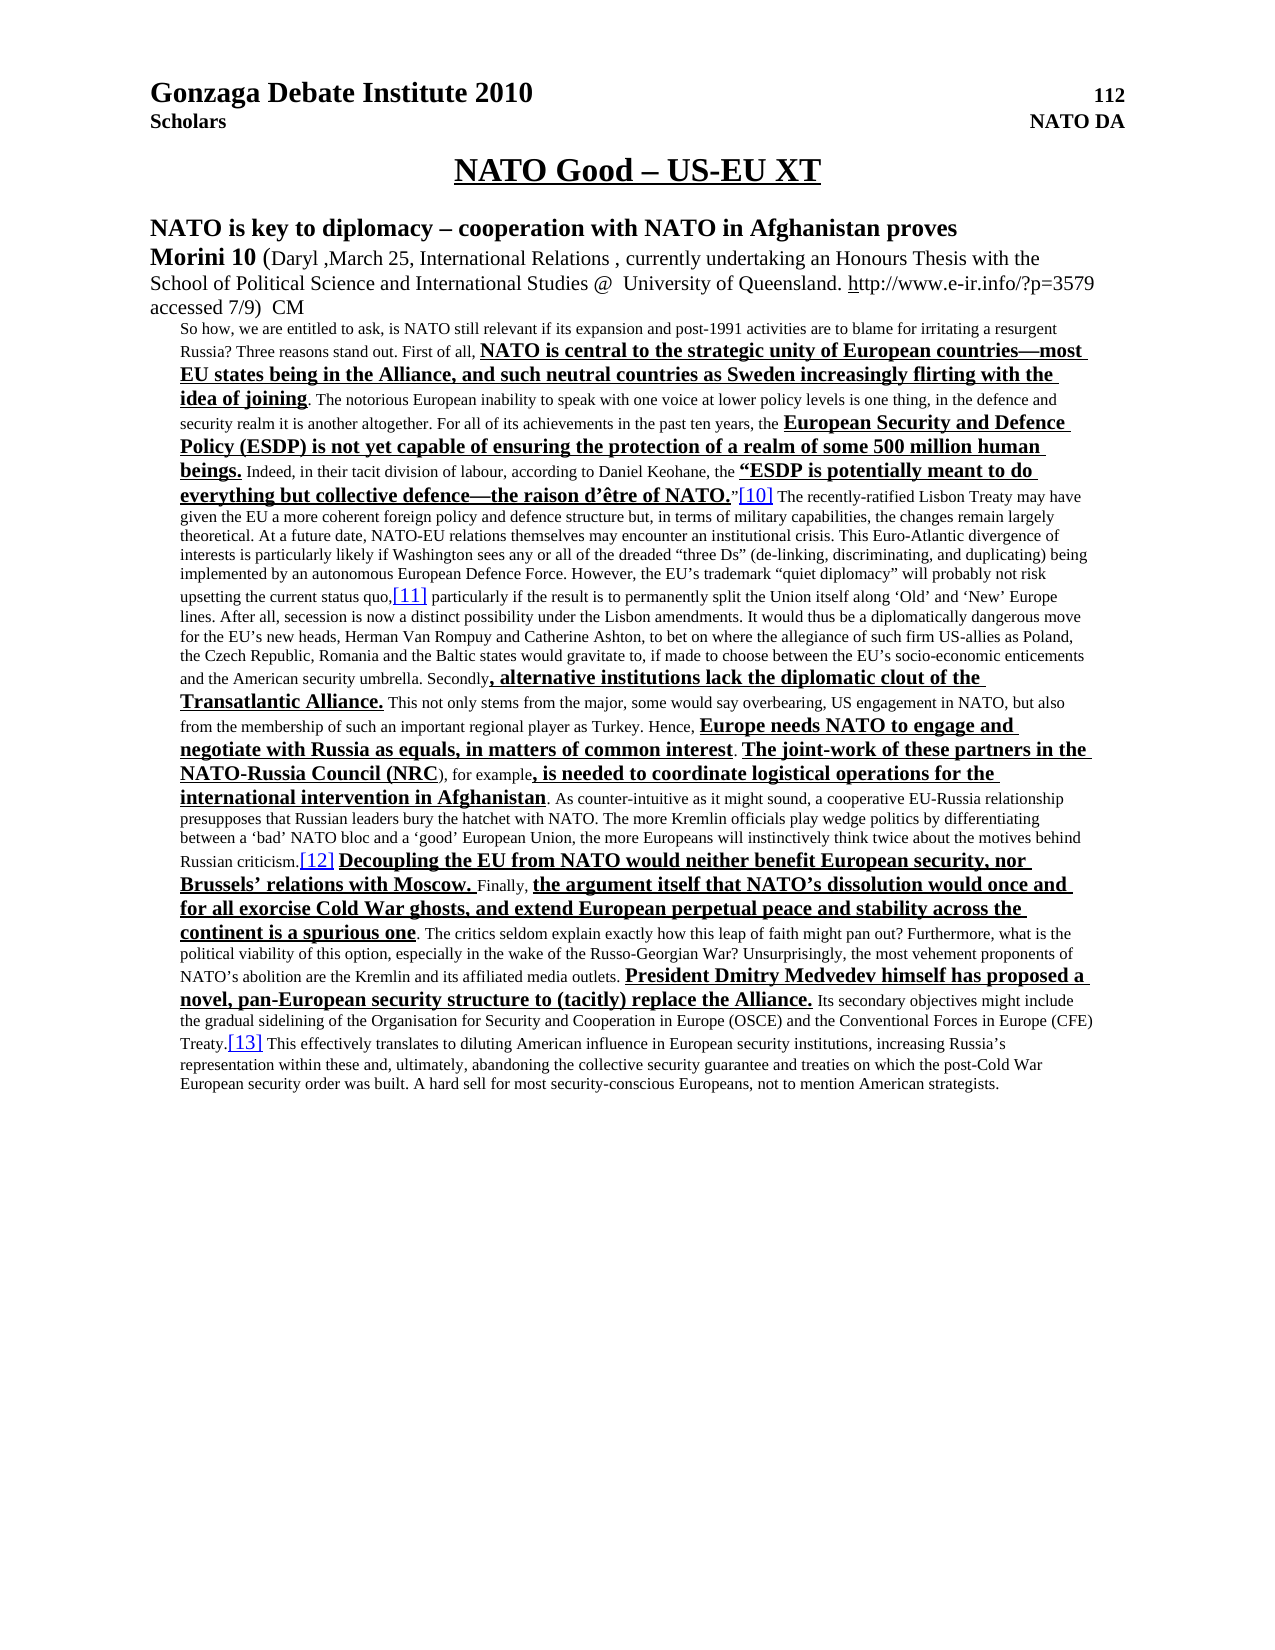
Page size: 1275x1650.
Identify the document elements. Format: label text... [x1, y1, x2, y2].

text Morini 10 (Daryl ,March 25, International Relations , currently undertaking an Honours Thesis with the School of Political Science and International Studies @ University of Queensland. http://www.e-ir.info/?p=3579 accessed 7/9) CM [150, 242, 1095, 319]
text NATO is key to diplomacy – cooperation with NATO in Afghanistan proves [150, 213, 1095, 242]
text So how, we are entitled to ask, is NATO still relevant if its expansion and post-1991 activities are to blame for irritating a resurgent Russia? Three reasons stand out. First of all, NATO is central to the strategic unity of European countries—most EU states being in the Alliance, and such neutral countries as Sweden increasingly flirting with the idea of joining. The notorious European inability to speak with one voice at lower policy levels is one thing, in the defence and security realm it is another altogether. For all of its achievements in the past ten years, the European Security and Defence Policy (ESDP) is not yet capable of ensuring the protection of a realm of some 500 million human beings. Indeed, in their tacit division of labour, according to Daniel Keohane, the “ESDP is potentially meant to do everything but collective defence—the raison d’être of NATO.”[10] The recently-ratified Lisbon Treaty may have given the EU a more coherent foreign policy and defence structure but, in terms of military capabilities, the changes remain largely theoretical. At a future date, NATO-EU relations themselves may encounter an institutional crisis. This Euro-Atlantic divergence of interests is particularly likely if Washington sees any or all of the dreaded “three Ds” (de-linking, discriminating, and duplicating) being implemented by an autonomous European Defence Force. However, the EU’s trademark “quiet diplomacy” will probably not risk upsetting the current status quo,[11] particularly if the result is to permanently split the Union itself along ‘Old’ and ‘New’ Europe lines. After all, secession is now a distinct possibility under the Lisbon amendments. It would thus be a diplomatically dangerous move for the EU’s new heads, Herman Van Rompuy and Catherine Ashton, to bet on where the allegiance of such firm US-allies as Poland, the Czech Republic, Romania and the Baltic states would gravitate to, if made to choose between the EU’s socio-economic enticements and the American security umbrella. Secondly, alternative institutions lack the diplomatic clout of the Transatlantic Alliance. This not only stems from the major, some would say overbearing, US engagement in NATO, but also from the membership of such an important regional player as Turkey. Hence, Europe needs NATO to engage and negotiate with Russia as equals, in matters of common interest. The joint-work of these partners in the NATO-Russia Council (NRC), for example, is needed to coordinate logistical operations for the international intervention in Afghanistan. As counter-intuitive as it might sound, a cooperative EU-Russia relationship presupposes that Russian leaders bury the hatchet with NATO. The more Kremlin officials play wedge politics by differentiating between a ‘bad’ NATO bloc and a ‘good’ European Union, the more Europeans will instinctively think twice about the motives behind Russian criticism.[12] Decoupling the EU from NATO would neither benefit European security, nor Brussels’ relations with Moscow. Finally, the argument itself that NATO’s dissolution would once and for all exorcise Cold War ghosts, and extend European perpetual peace and stability across the continent is a spurious one. The critics seldom explain exactly how this leap of faith might pan out? Furthermore, what is the political viability of this option, especially in the wake of the Russo-Georgian War? Unsurprisingly, the most vehement proponents of NATO’s abolition are the Kremlin and its affiliated media outlets. President Dmitry Medvedev himself has proposed a novel, pan-European security structure to (tacitly) replace the Alliance. Its secondary objectives might include the gradual sidelining of the Organisation for Security and Cooperation in Europe (OSCE) and the Conventional Forces in Europe (CFE) Treaty.[13] This effectively translates to diluting American influence in European security institutions, increasing Russia’s representation within these and, ultimately, abandoning the collective security guarantee and treaties on which the post-Cold War European security order was built. A hard sell for most security-conscious Europeans, not to mention American strategists. [180, 319, 1095, 1093]
title NATO Good – US-EU XT [150, 150, 1125, 188]
